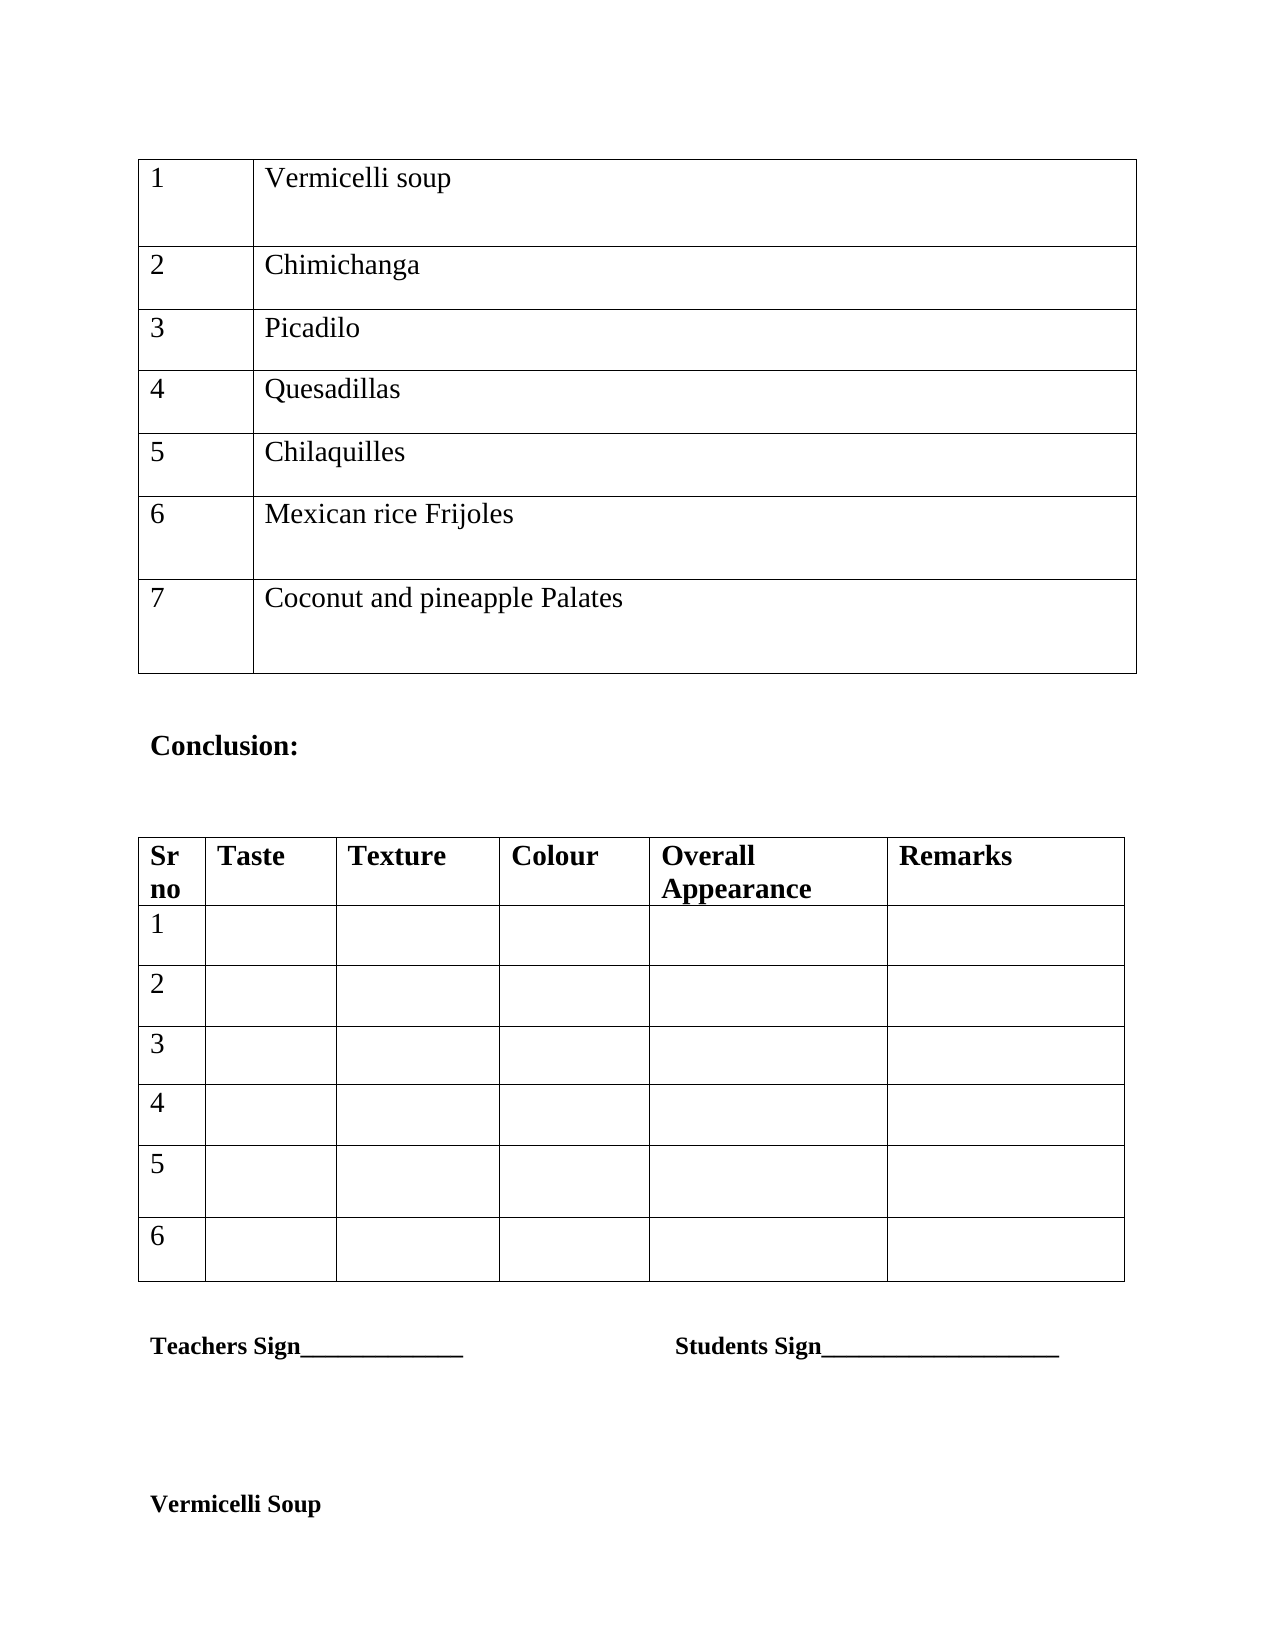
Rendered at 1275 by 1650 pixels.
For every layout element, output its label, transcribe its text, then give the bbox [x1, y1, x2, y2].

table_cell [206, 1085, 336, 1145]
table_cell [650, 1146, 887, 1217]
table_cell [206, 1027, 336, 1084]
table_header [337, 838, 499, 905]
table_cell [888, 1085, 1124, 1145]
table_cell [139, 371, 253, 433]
text Teachers Sign_____________ Students Sign___________________ [150, 1331, 1125, 1360]
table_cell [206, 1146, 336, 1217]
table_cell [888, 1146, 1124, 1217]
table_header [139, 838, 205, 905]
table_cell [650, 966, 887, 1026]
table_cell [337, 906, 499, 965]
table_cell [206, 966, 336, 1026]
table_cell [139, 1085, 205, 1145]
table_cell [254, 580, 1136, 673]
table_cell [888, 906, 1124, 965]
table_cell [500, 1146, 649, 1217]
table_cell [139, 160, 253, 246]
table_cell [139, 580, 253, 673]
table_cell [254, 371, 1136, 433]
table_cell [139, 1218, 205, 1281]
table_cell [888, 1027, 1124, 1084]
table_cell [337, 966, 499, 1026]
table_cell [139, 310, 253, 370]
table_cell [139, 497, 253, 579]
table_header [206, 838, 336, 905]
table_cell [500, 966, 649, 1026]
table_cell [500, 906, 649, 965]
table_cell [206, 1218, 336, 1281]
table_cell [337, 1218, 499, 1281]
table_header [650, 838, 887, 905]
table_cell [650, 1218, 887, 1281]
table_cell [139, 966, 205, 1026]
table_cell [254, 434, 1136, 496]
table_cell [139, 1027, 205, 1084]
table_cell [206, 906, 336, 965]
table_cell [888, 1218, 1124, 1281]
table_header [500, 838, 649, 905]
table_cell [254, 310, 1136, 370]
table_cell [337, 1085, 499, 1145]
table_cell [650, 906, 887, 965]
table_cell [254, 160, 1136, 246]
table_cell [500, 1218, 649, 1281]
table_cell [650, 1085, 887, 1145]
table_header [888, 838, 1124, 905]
text Vermicelli Soup [150, 1489, 1125, 1517]
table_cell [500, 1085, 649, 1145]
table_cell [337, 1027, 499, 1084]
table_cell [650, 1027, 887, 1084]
text Conclusion: [150, 728, 1125, 762]
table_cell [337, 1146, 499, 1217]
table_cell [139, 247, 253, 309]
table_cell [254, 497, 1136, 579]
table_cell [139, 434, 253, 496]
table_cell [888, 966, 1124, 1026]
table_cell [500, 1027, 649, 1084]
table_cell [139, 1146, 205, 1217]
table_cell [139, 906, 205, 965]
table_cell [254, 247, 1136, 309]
